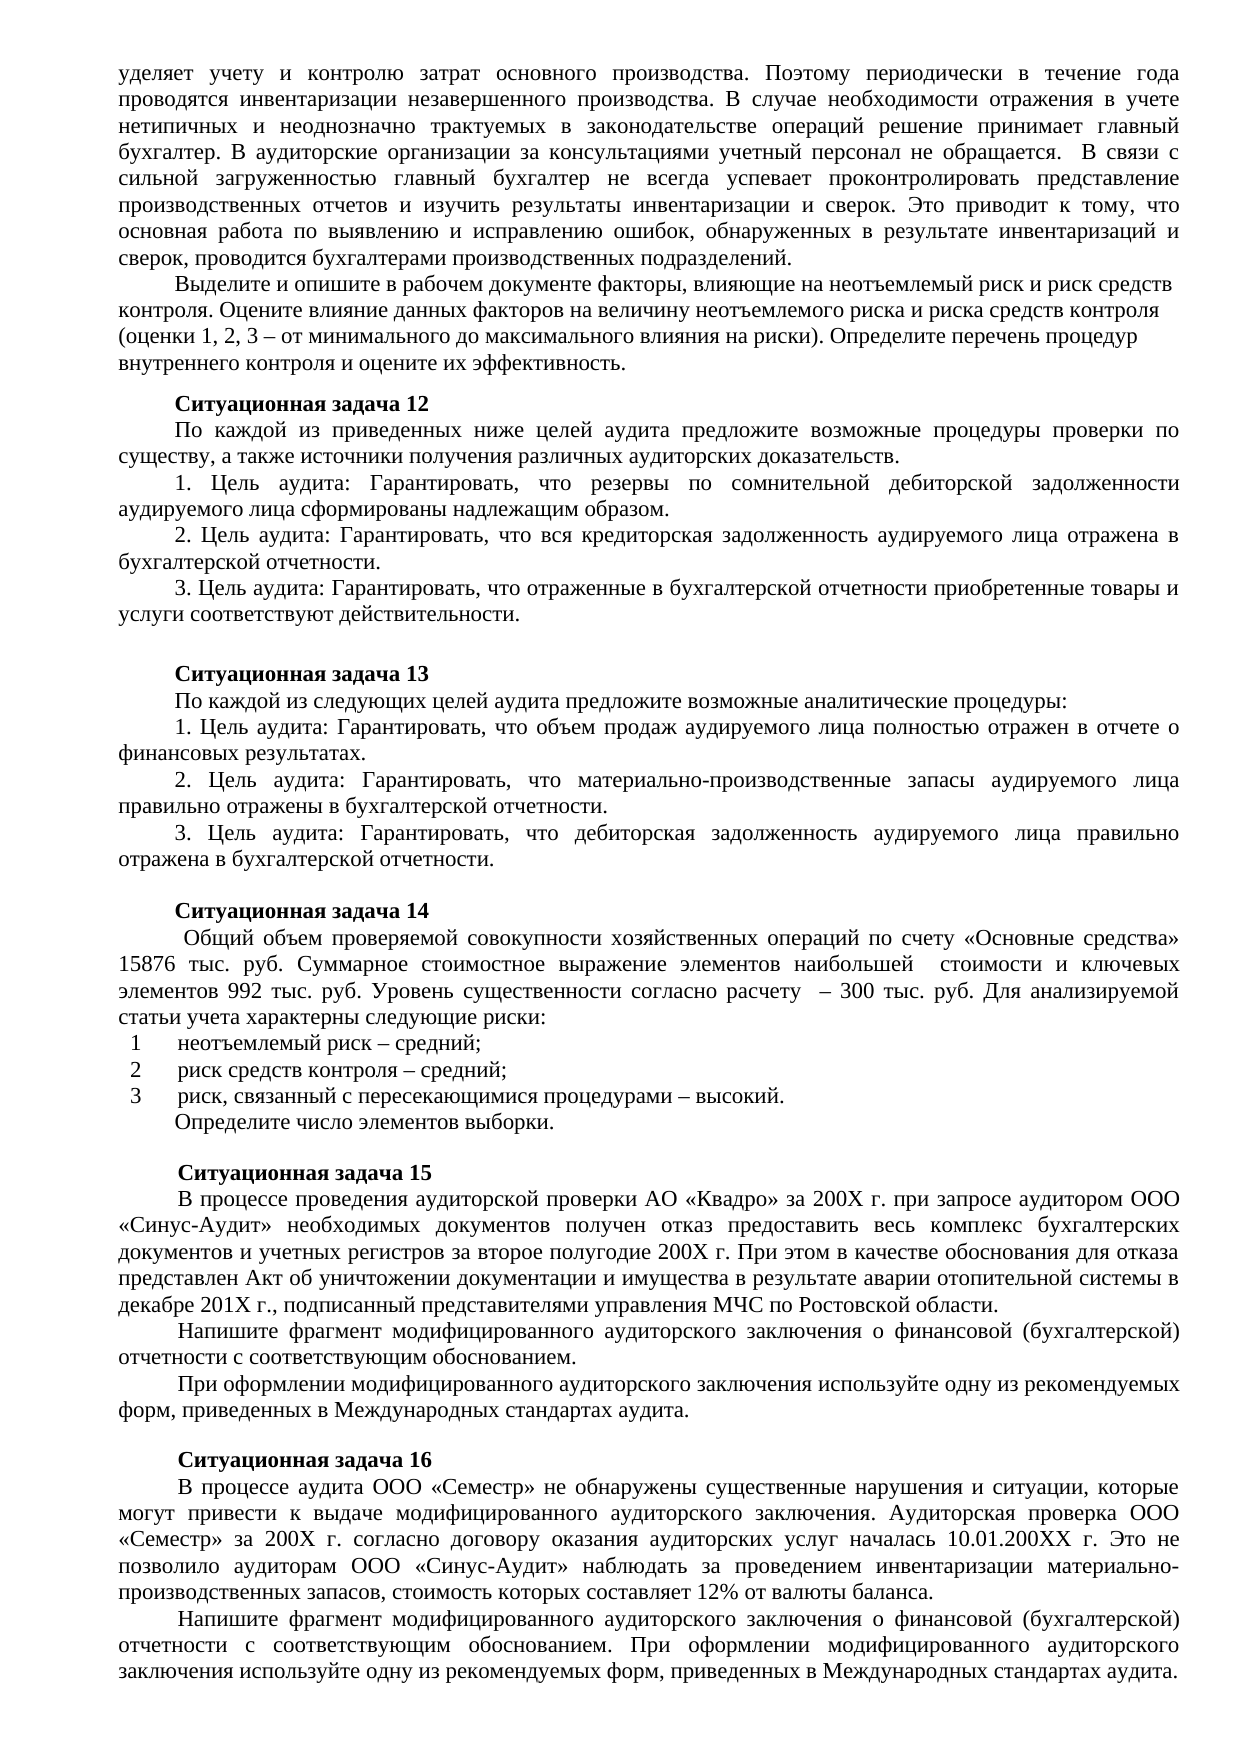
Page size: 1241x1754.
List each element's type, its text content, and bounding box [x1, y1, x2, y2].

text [118, 59, 1181, 270]
list неотъемлемый риск – средний; [130, 1029, 1182, 1056]
text Ситуационная задача 12 [118, 390, 1181, 416]
text По каждой из следующих целей аудита предложите возможные аналитические процедуры: [118, 687, 1181, 713]
text 1. Цель аудита: Гарантировать, что объем продаж аудируемого лица полностью отражен в отчете о финансовых результатах. [118, 713, 1181, 766]
text Ситуационная задача 15 [118, 1159, 1181, 1185]
text Определите число элементов выборки. [118, 1108, 1182, 1135]
text 1. Цель аудита: Гарантировать, что резервы по сомнительной дебиторской задолженности аудируемого лица сформированы надлежащим образом. [118, 469, 1181, 521]
text По каждой из приведенных ниже целей аудита предложите возможные процедуры проверки по существу, а также источники получения различных аудиторских доказательств. [118, 416, 1181, 469]
text Выделите и опишите в рабочем документе факторы, влияющие на неотъемлемый риск и риск средств контроля. Оцените влияние данных факторов на величину неотъемлемого риска и риска средств контроля (оценки 1, 2, 3 – от минимального до максимального влияния на риски). Определите перечень процедур внутреннего контроля и оцените их эффективность. [118, 270, 1181, 375]
list риск средств контроля – средний; [130, 1056, 1182, 1082]
text Ситуационная задача 13 [118, 660, 1181, 687]
text Ситуационная задача 16 [118, 1446, 1181, 1473]
list риск, связанный с пересекающимися процедурами – высокий. [130, 1082, 1182, 1108]
text Ситуационная задача 14 [118, 898, 1181, 924]
text Напишите фрагмент модифицированного аудиторского заключения о финансовой (бухгалтерской) отчетности с соответствующим обоснованием. При оформлении модифицированного аудиторского заключения используйте одну из рекомендуемых форм, приведенных в Международных стандартах аудита. [118, 1604, 1181, 1684]
text 3. Цель аудита: Гарантировать, что дебиторская задолженность аудируемого лица правильно отражена в бухгалтерской отчетности. [118, 818, 1181, 871]
text При оформлении модифицированного аудиторского заключения используйте одну из рекомендуемых форм, приведенных в Международных стандартах аудита. [118, 1370, 1181, 1422]
text Общий объем проверяемой совокупности хозяйственных операций по счету «Основные средства» 15876 тыс. руб. Суммарное стоимостное выражение элементов наибольшей стоимости и ключевых элементов 992 тыс. руб. Уровень существенности согласно расчету – 300 тыс. руб. Для анализируемой статьи учета характерны следующие риски: [118, 924, 1182, 1029]
text 2. Цель аудита: Гарантировать, что материально-производственные запасы аудируемого лица правильно отражены в бухгалтерской отчетности. [118, 766, 1181, 818]
text Напишите фрагмент модифицированного аудиторского заключения о финансовой (бухгалтерской) отчетности с соответствующим обоснованием. [118, 1317, 1181, 1370]
text 2. Цель аудита: Гарантировать, что вся кредиторская задолженность аудируемого лица отражена в бухгалтерской отчетности. [118, 521, 1181, 574]
text 3. Цель аудита: Гарантировать, что отраженные в бухгалтерской отчетности приобретенные товары и услуги соответствуют действительности. [118, 574, 1181, 627]
text В процессе проведения аудиторской проверки АО «Квадро» за 200Х г. при запросе аудитором ООО «Синус-Аудит» необходимых документов получен отказ предоставить весь комплекс бухгалтерских документов и учетных регистров за второе полугодие 200Х г. При этом в качестве обоснования для отказа представлен Акт об уничтожении документации и имущества в результате аварии отопительной системы в декабре 201Х г., подписанный представителями управления МЧС по Ростовской области. [118, 1185, 1181, 1317]
text В процессе аудита ООО «Семестр» не обнаружены существенные нарушения и ситуации, которые могут привести к выдаче модифицированного аудиторского заключения. Аудиторская проверка ООО «Семестр» за 200Х г. согласно договору оказания аудиторских услуг началась 10.01.200ХХ г. Это не позволило аудиторам ООО «Синус-Аудит» наблюдать за проведением инвентаризации материально-производственных запасов, стоимость которых составляет 12% от валюты баланса. [118, 1473, 1181, 1604]
